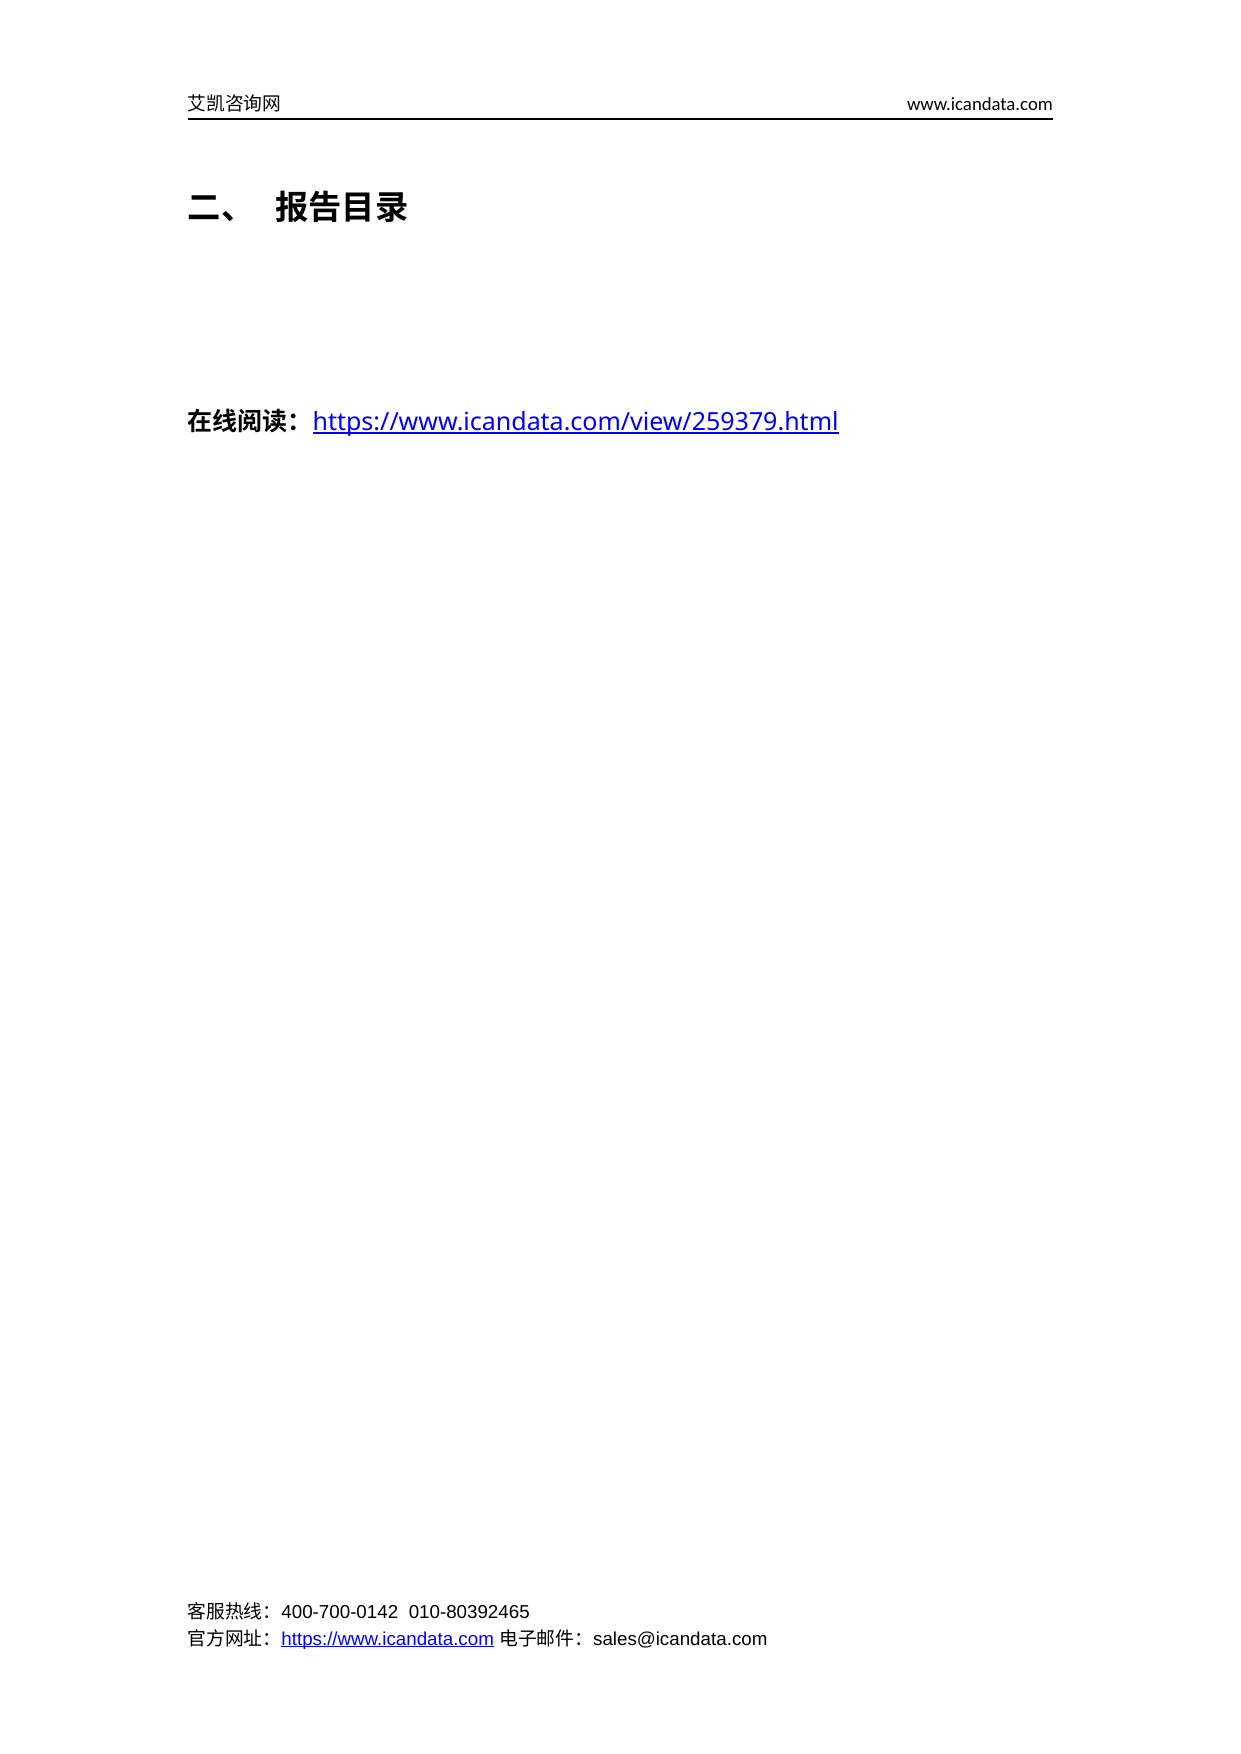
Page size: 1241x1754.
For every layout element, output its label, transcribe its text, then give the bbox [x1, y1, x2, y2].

subtitle 报告目录 [187, 172, 1053, 237]
text 在线阅读：https://www.icandata.com/view/259379.html [187, 387, 1053, 452]
